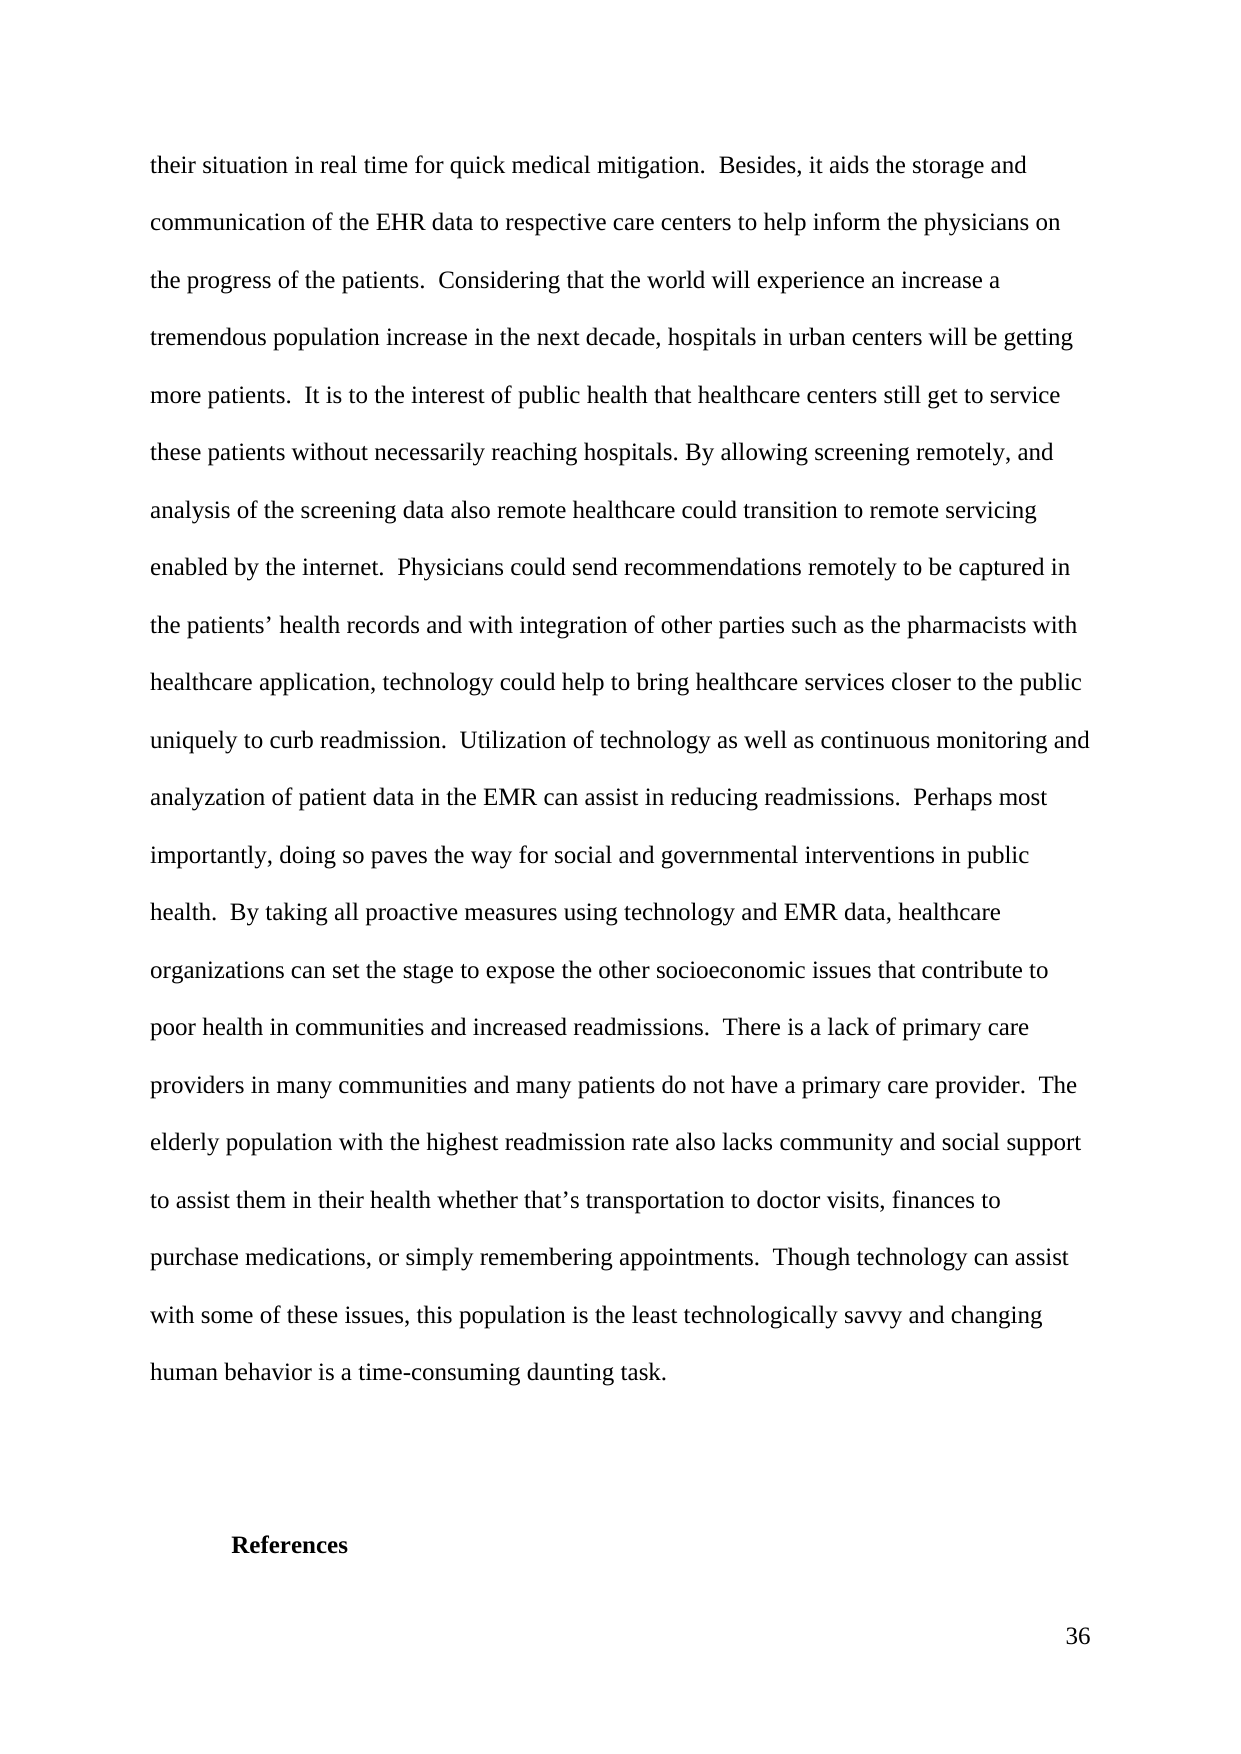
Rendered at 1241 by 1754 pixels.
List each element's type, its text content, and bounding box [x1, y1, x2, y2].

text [150, 150, 1090, 1386]
text References [150, 1530, 1090, 1559]
